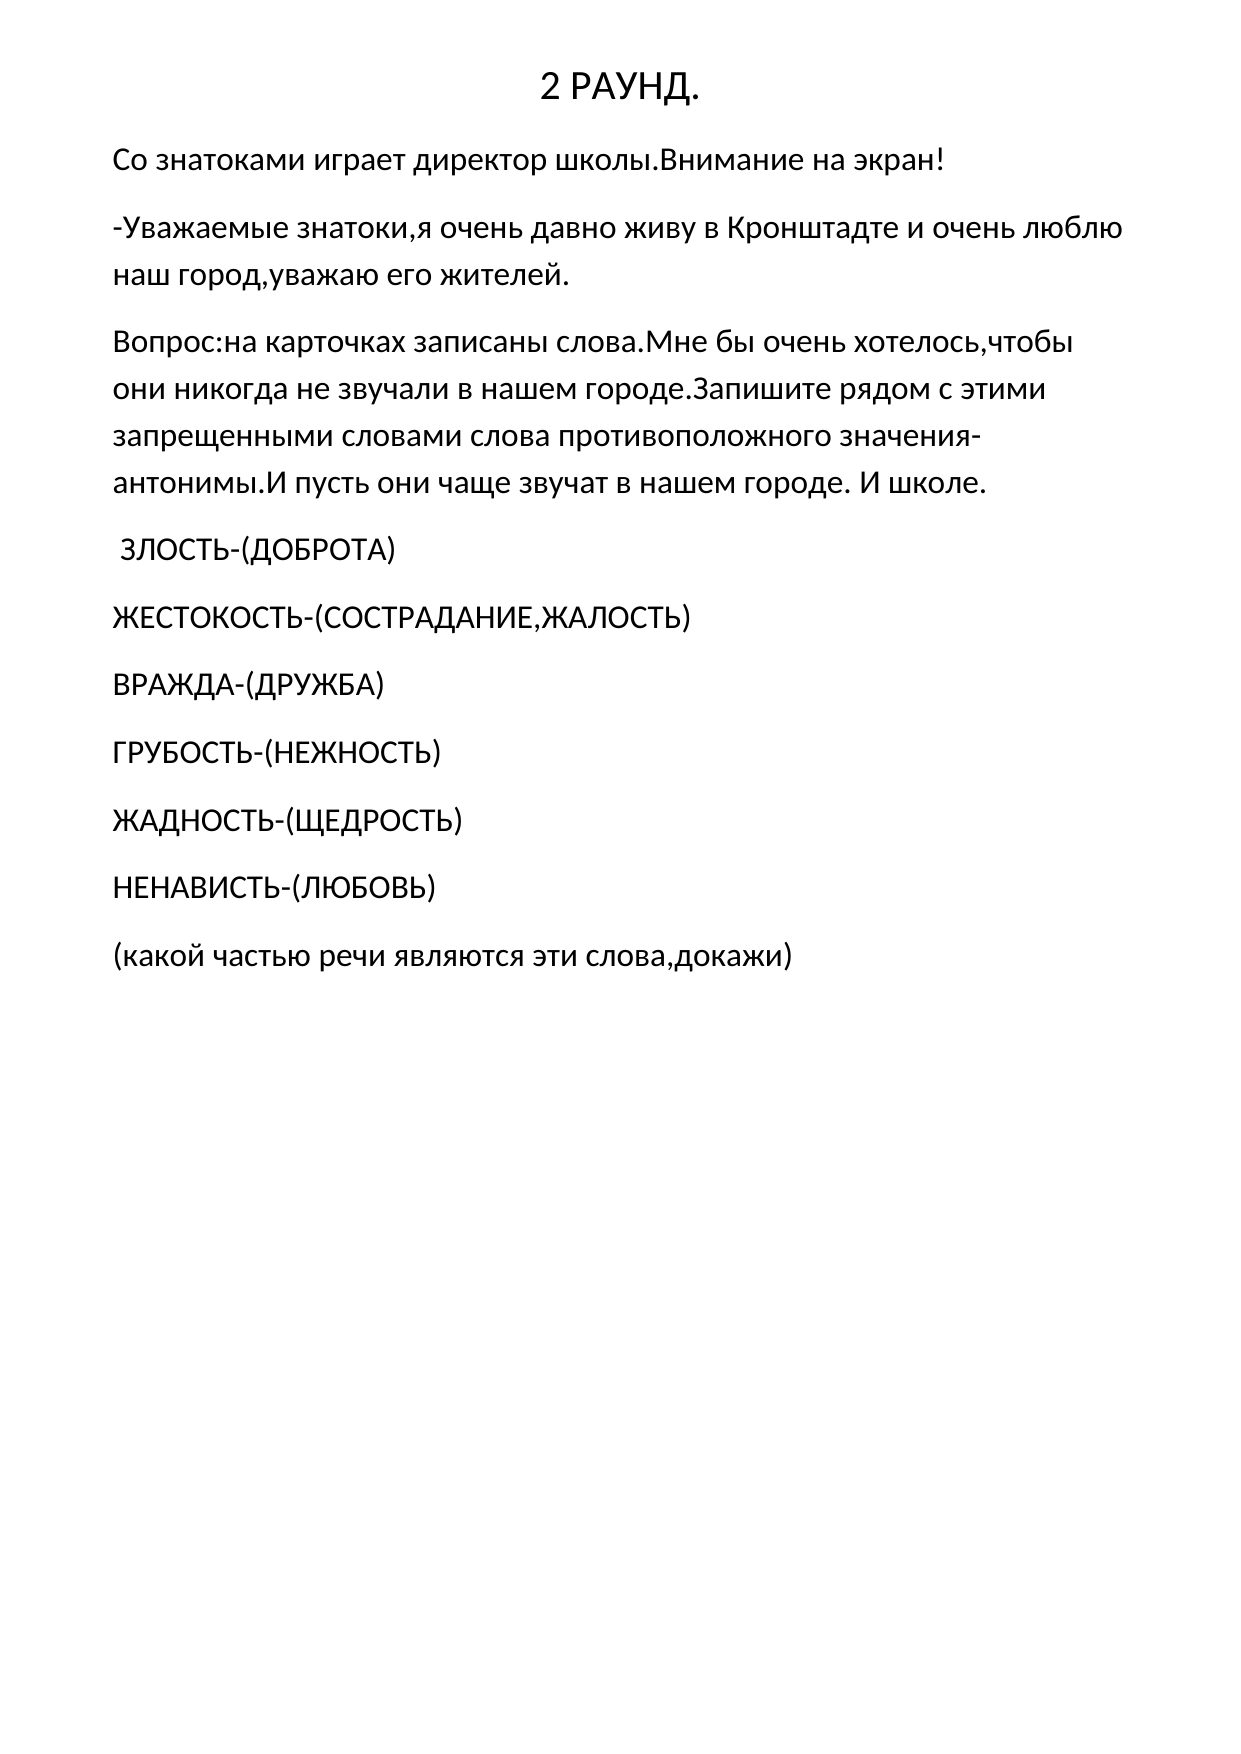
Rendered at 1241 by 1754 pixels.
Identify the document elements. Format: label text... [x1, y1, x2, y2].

text ЖЕСТОКОСТЬ-(СОСТРАДАНИЕ,ЖАЛОСТЬ) [112, 596, 1128, 637]
text ЗЛОСТЬ-(ДОБРОТА) [112, 528, 1128, 569]
text ГРУБОСТЬ-(НЕЖНОСТЬ) [112, 731, 1128, 772]
text -Уважаемые знатоки,я очень давно живу в Кронштадте и очень люблю наш город,уважаю его жителей. [112, 206, 1128, 293]
text ЖАДНОСТЬ-(ЩЕДРОСТЬ) [112, 799, 1128, 839]
text Со знатоками играет директор школы.Внимание на экран! [112, 138, 1128, 179]
text Вопрос:на карточках записаны слова.Мне бы очень хотелось,чтобы они никогда не звучали в нашем городе.Запишите рядом с этими запрещенными словами слова противоположного значения-антонимы.И пусть они чаще звучат в нашем городе. И школе. [112, 320, 1128, 501]
text НЕНАВИСТЬ-(ЛЮБОВЬ) [112, 866, 1128, 907]
text (какой частью речи являются эти слова,докажи) [112, 934, 1128, 974]
text 2 РАУНД. [112, 59, 1128, 110]
text ВРАЖДА-(ДРУЖБА) [112, 663, 1128, 704]
